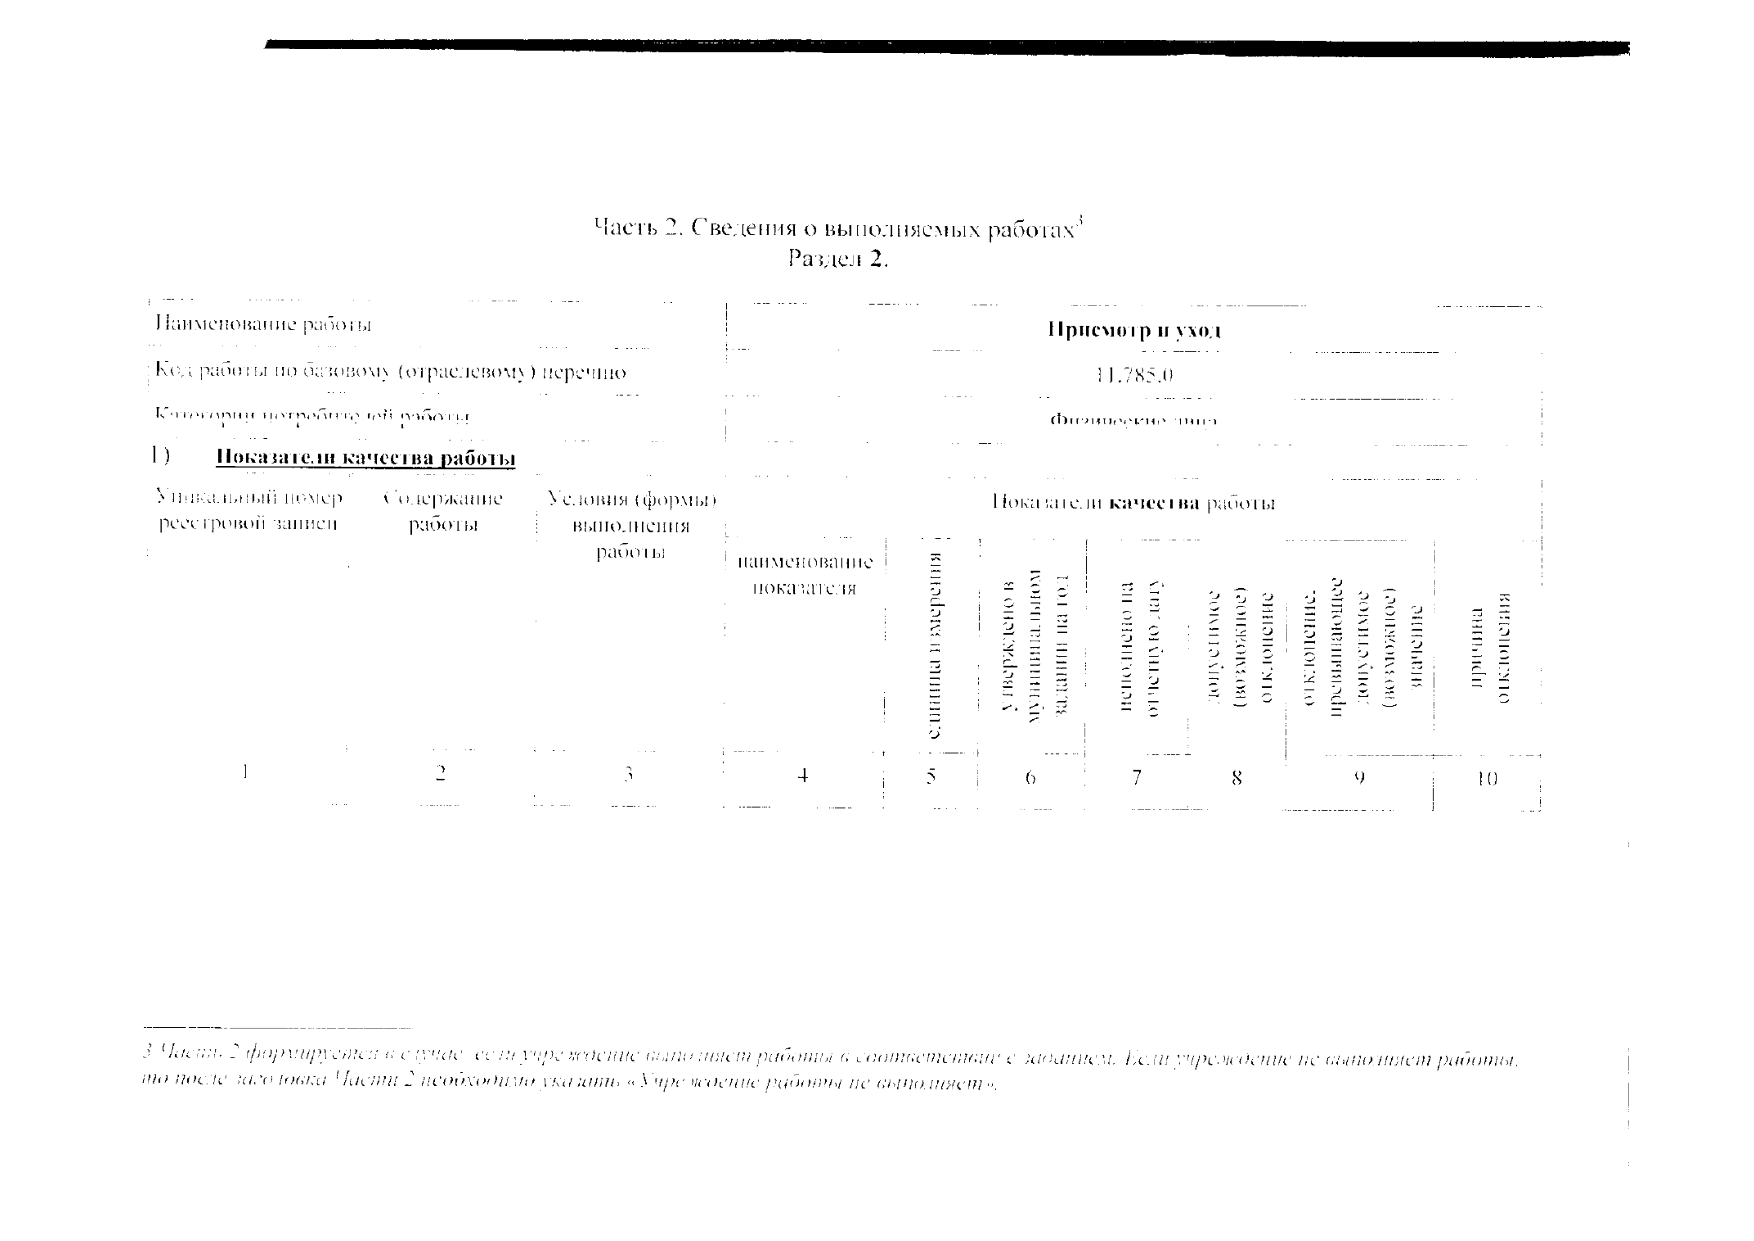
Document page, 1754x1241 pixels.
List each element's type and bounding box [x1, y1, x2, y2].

picture [43, 30, 1637, 1190]
